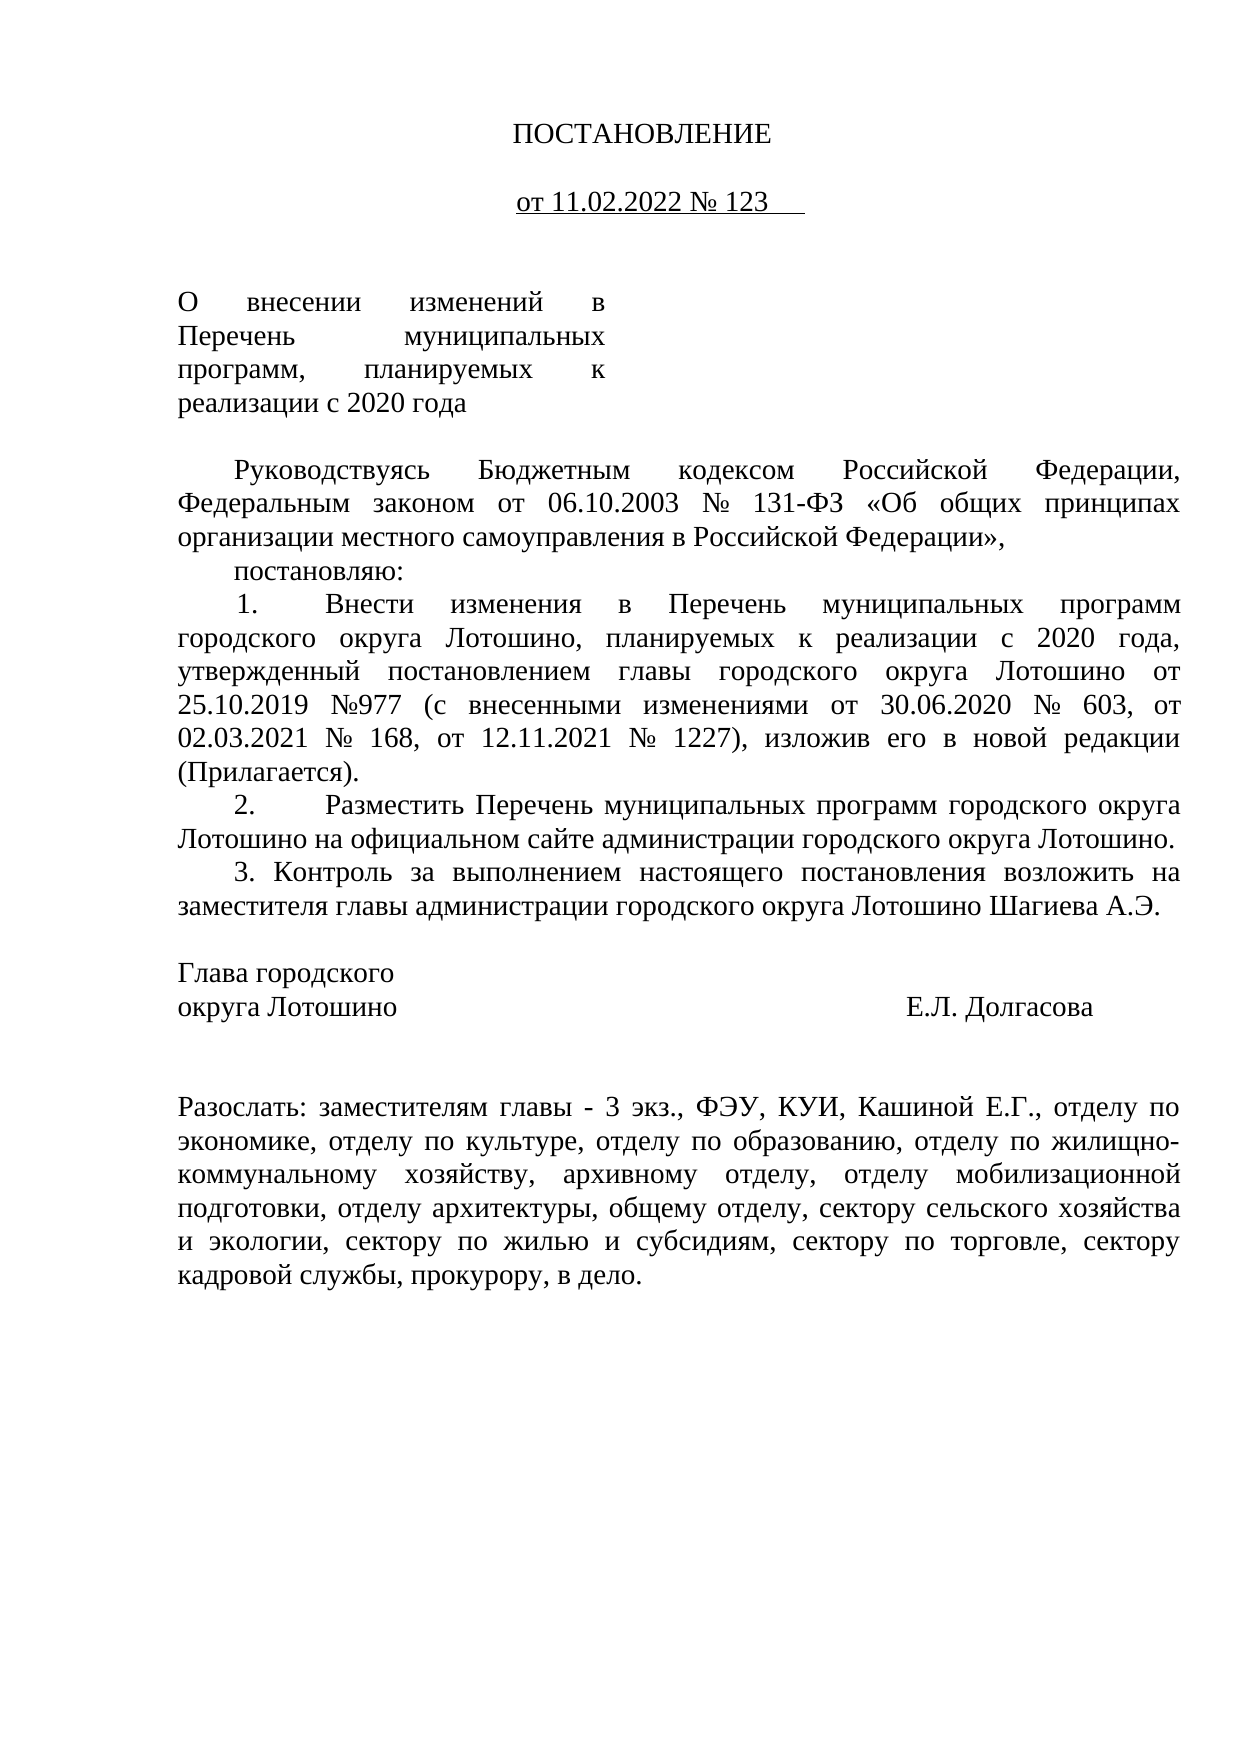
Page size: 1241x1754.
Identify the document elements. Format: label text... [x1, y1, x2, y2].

text Глава городского [177, 955, 1211, 989]
text Разослать: заместителям главы - 3 экз., ФЭУ, КУИ, Кашиной Е.Г., отделу по экономике, отделу по культуре, отделу по образованию, отделу по жилищно-коммунальному хозяйству, архивному отделу, отделу мобилизационной подготовки, отделу архитектуры, общему отделу, сектору сельского хозяйства и экологии, сектору по жилью и субсидиям, сектору по торговле, сектору кадровой службы, прокурору, в дело. [177, 1089, 1181, 1291]
text ПОСТАНОВЛЕНИЕ [472, 117, 812, 150]
text Руководствуясь Бюджетным кодексом Российской Федерации, Федеральным законом от 06.10.2003 № 131-ФЗ «Об общих принципах организации местного самоуправления в Российской Федерации», [177, 452, 1181, 553]
list Внести изменения в Перечень муниципальных программ городского округа Лотошино, планируемых к реализации с 2020 года, утвержденный постановлением главы городского округа Лотошино от 25.10.2019 №977 (с внесенными изменениями от 30.06.2020 № 603, от 02.03.2021 № 168, от 12.11.2021 № 1227), изложив его в новой редакции (Прилагается). [177, 586, 1181, 787]
text 3. Контроль за выполнением настоящего постановления возложить на заместителя главы администрации городского округа Лотошино Шагиева А.Э. [177, 854, 1181, 922]
text округа Лотошино Е.Л. Долгасова [177, 989, 1211, 1022]
list Разместить Перечень муниципальных программ городского округа Лотошино на официальном сайте администрации городского округа Лотошино. [177, 787, 1181, 854]
text постановляю: [177, 553, 1181, 586]
text О внесении изменений в Перечень муниципальных программ, планируемых к реализации с 2020 года [177, 284, 605, 418]
text от 11.02.2022 № 123 [472, 184, 812, 217]
